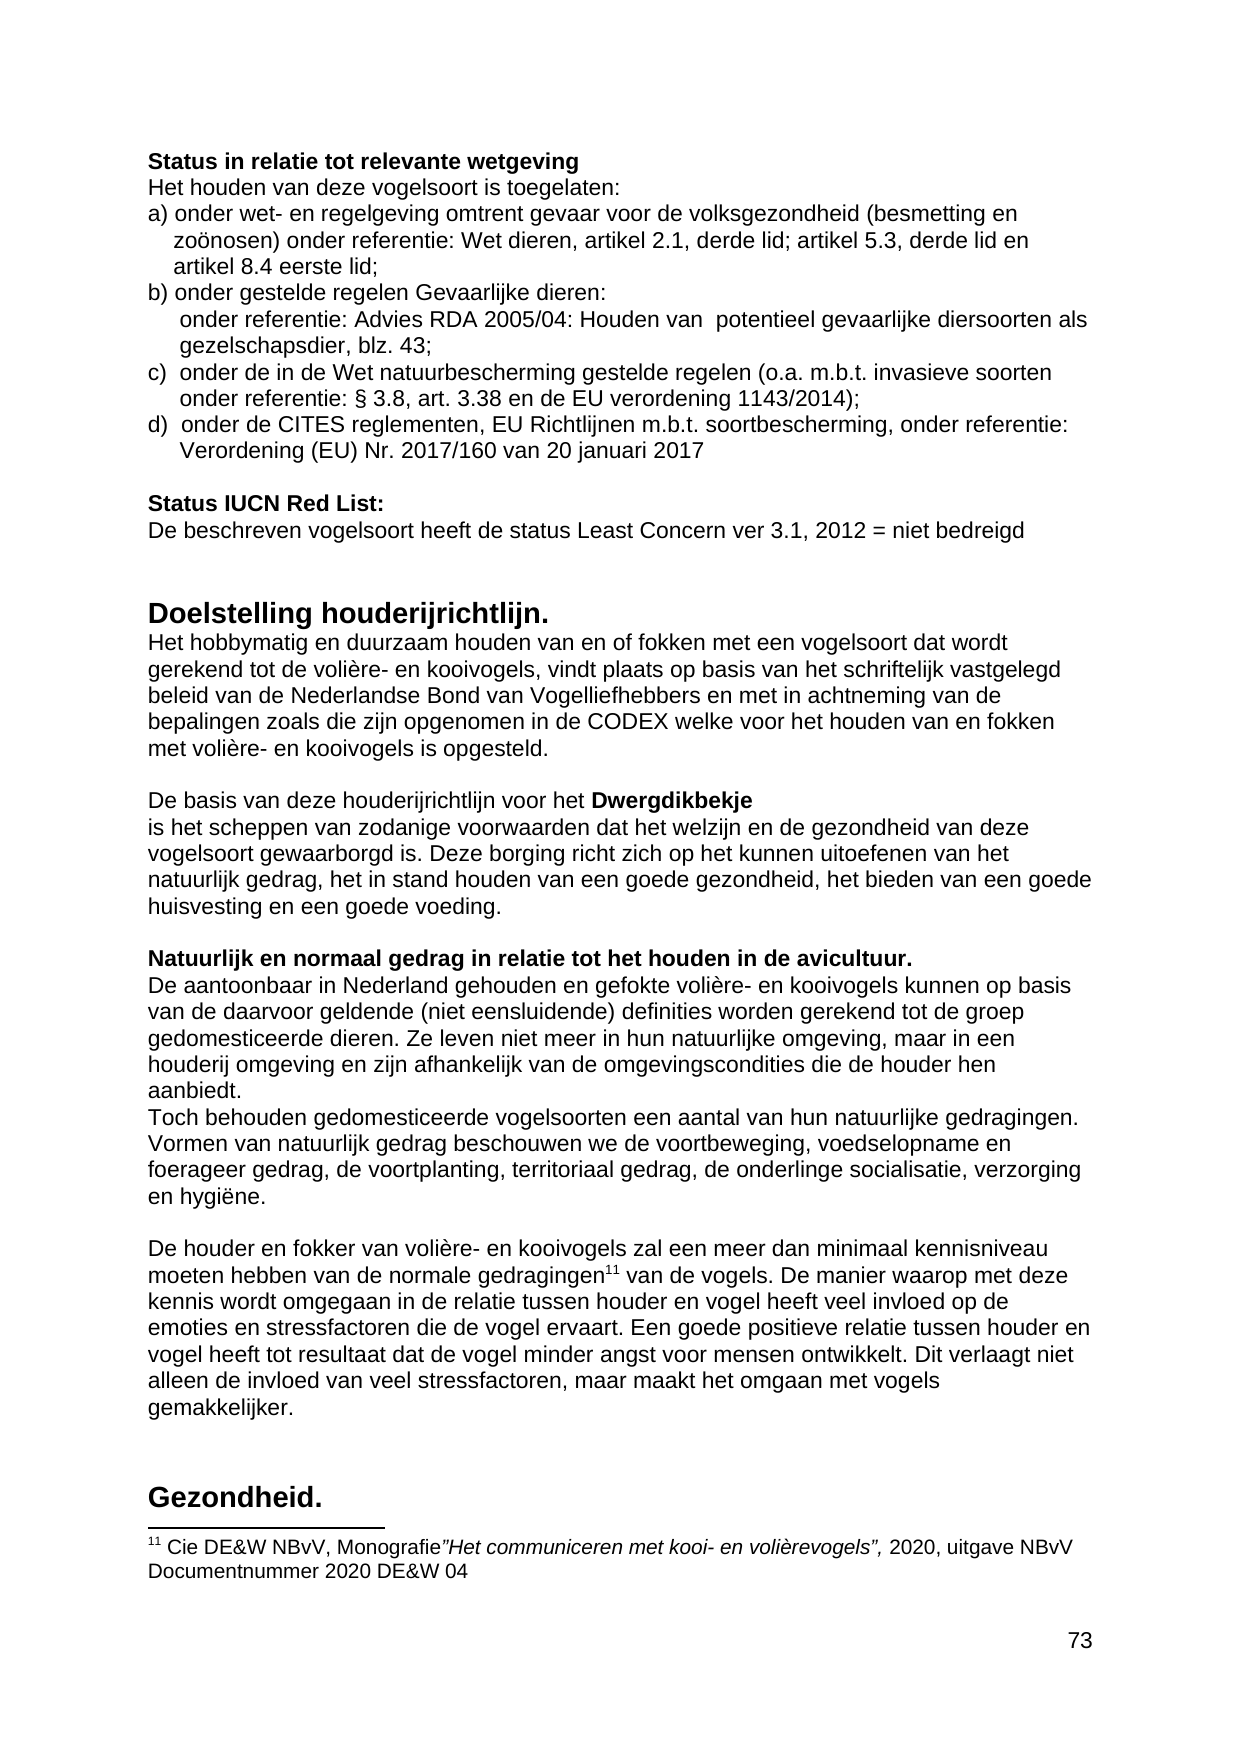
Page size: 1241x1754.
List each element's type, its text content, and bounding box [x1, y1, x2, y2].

text De beschreven vogelsoort heeft de status Least Concern ver 3.1, 2012 = niet bedreigd [148, 517, 1093, 543]
text onder referentie: Advies RDA 2005/04: Houden van potentieel gevaarlijke diersoorten als [148, 306, 1093, 332]
text Het houden van deze vogelsoort is toegelaten: [148, 174, 1093, 200]
text De basis van deze houderijrichtlijn voor het Dwergdikbekje [148, 787, 1093, 814]
text Status IUCN Red List: [148, 490, 1093, 517]
text Doelstelling houderijrichtlijn. [148, 596, 1093, 629]
text Het hobbymatig en duurzaam houden van en of fokken met een vogelsoort dat wordt gerekend tot de volière- en kooivogels, vindt plaats op basis van het schriftelijk vastgelegd beleid van de Nederlandse Bond van Vogelliefhebbers en met in achtneming van de bepalingen zoals die zijn opgenomen in de CODEX welke voor het houden van en fokken met volière- en kooivogels is opgesteld. [148, 629, 1093, 761]
text b) onder gestelde regelen Gevaarlijke dieren: [148, 279, 1093, 306]
text d) onder de CITES reglementen, EU Richtlijnen m.b.t. soortbescherming, onder referentie: [148, 411, 1093, 437]
text Verordening (EU) Nr. 2017/160 van 20 januari 2017 [148, 437, 1093, 464]
text c) onder de in de Wet natuurbescherming gestelde regelen (o.a. m.b.t. invasieve soorten [148, 358, 1093, 385]
text De houder en fokker van volière- en kooivogels zal een meer dan minimaal kennisniveau moeten hebben van de normale gedragingen van de vogels. De manier waarop met deze kennis wordt omgegaan in de relatie tussen houder en vogel heeft veel invloed op de emoties en stressfactoren die de vogel ervaart. Een goede positieve relatie tussen houder en vogel heeft tot resultaat dat de vogel minder angst voor mensen ontwikkelt. Dit verlaagt niet alleen de invloed van veel stressfactoren, maar maakt het omgaan met vogels gemakkelijker. [148, 1235, 1093, 1420]
text De aantoonbaar in Nederland gehouden en gefokte volière- en kooivogels kunnen op basis van de daarvoor geldende (niet eensluidende) definities worden gerekend tot de groep gedomesticeerde dieren. Ze leven niet meer in hun natuurlijke omgeving, maar in een houderij omgeving en zijn afhankelijk van de omgevingscondities die de houder hen aanbiedt. [148, 972, 1093, 1103]
text Natuurlijk en normaal gedrag in relatie tot het houden in de avicultuur. [148, 945, 1093, 972]
text is het scheppen van zodanige voorwaarden dat het welzijn en de gezondheid van deze vogelsoort gewaarborgd is. Deze borging richt zich op het kunnen uitoefenen van het natuurlijk gedrag, het in stand houden van een goede gezondheid, het bieden van een goede huisvesting en een goede voeding. [148, 814, 1093, 919]
text Status in relatie tot relevante wetgeving [148, 148, 1093, 174]
text Gezondheid. [148, 1480, 1093, 1513]
text artikel 8.4 eerste lid; [148, 253, 1093, 279]
text Toch behouden gedomesticeerde vogelsoorten een aantal van hun natuurlijke gedragingen. [148, 1103, 1093, 1130]
text a) onder wet- en regelgeving omtrent gevaar voor de volksgezondheid (besmetting en [148, 200, 1093, 227]
text gezelschapsdier, blz. 43; [148, 332, 1093, 358]
text Vormen van natuurlijk gedrag beschouwen we de voortbeweging, voedselopname en foerageer gedrag, de voortplanting, territoriaal gedrag, de onderlinge socialisatie, verzorging en hygiëne. [148, 1130, 1093, 1209]
text zoönosen) onder referentie: Wet dieren, artikel 2.1, derde lid; artikel 5.3, derde lid en [148, 227, 1093, 253]
text onder referentie: § 3.8, art. 3.38 en de EU verordening 1143/2014); [148, 385, 1093, 411]
